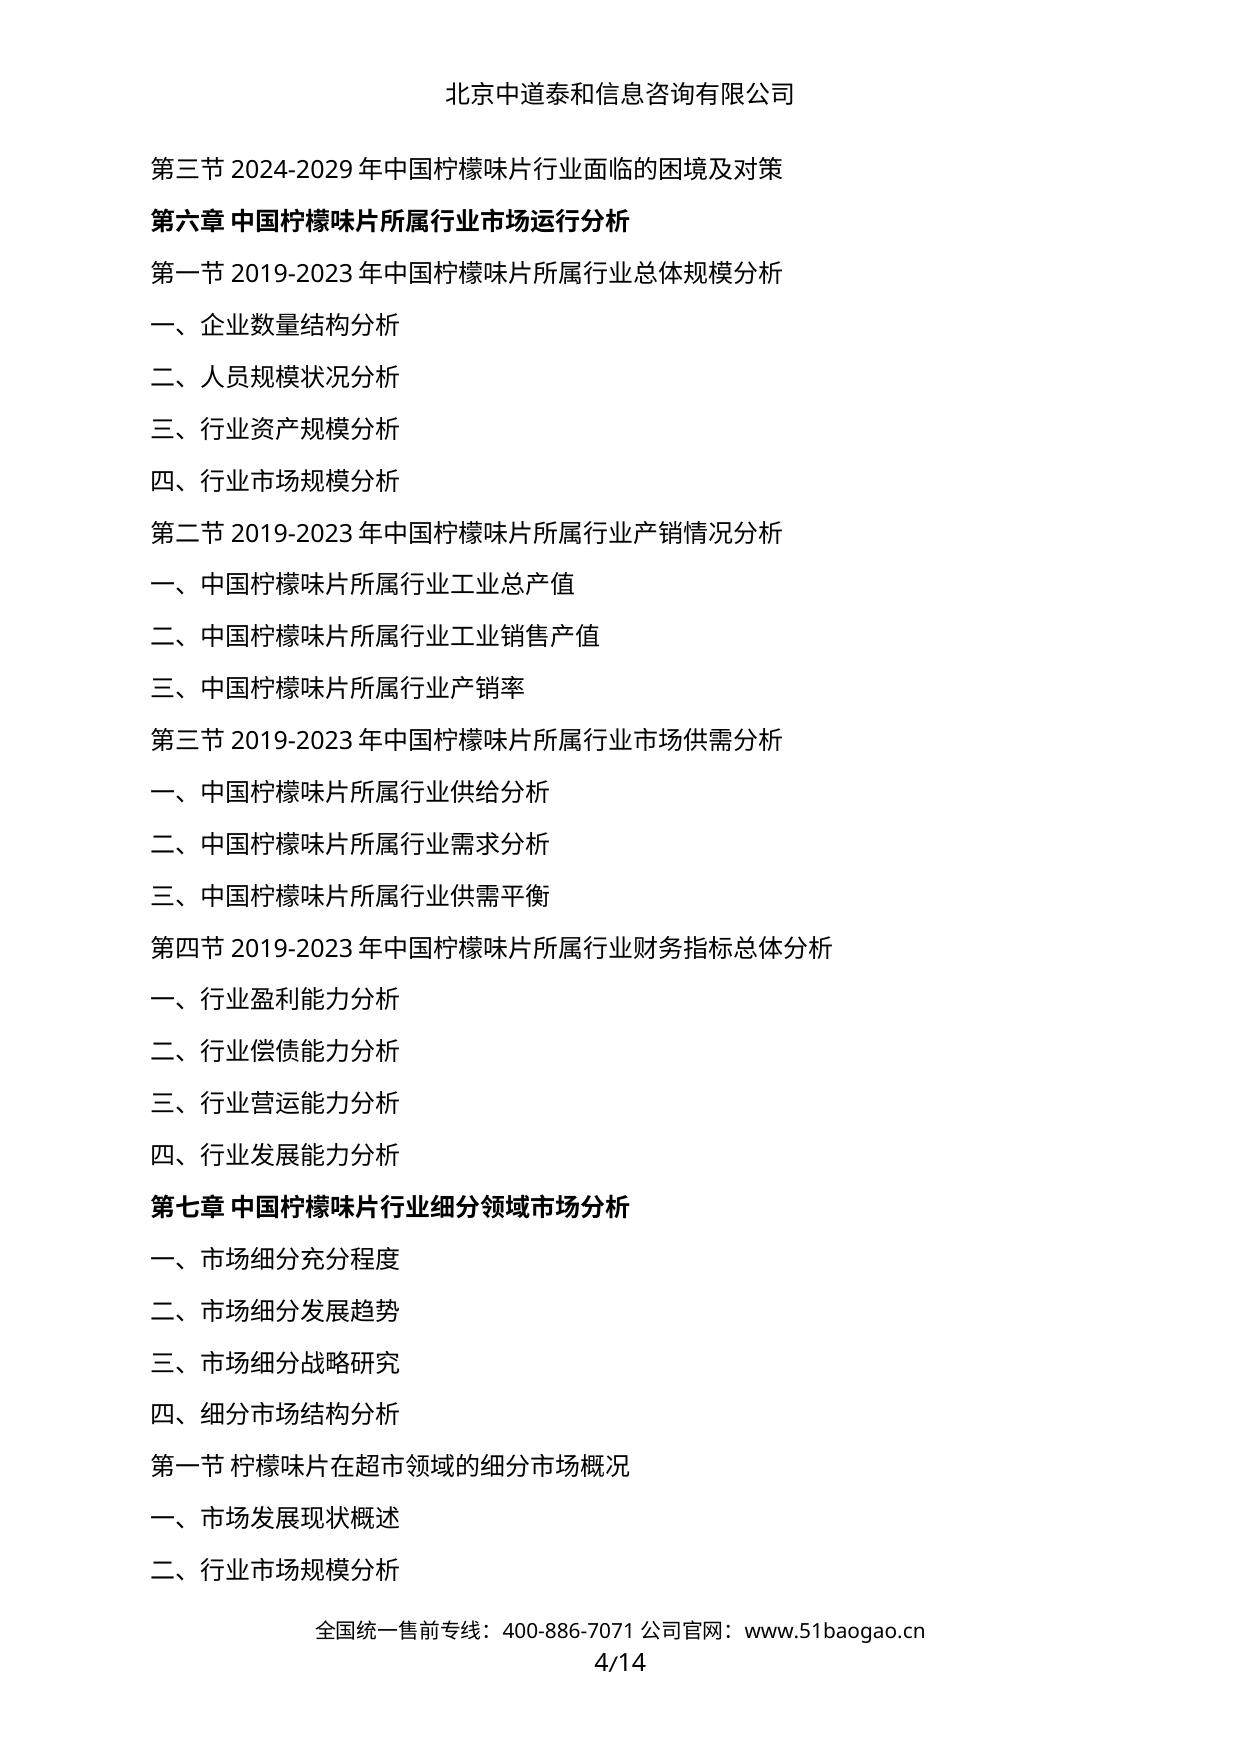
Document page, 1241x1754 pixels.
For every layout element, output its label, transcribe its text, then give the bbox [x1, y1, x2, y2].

text 第一节 柠檬味片在超市领域的细分市场概况 [150, 1447, 1090, 1483]
text 一、企业数量结构分析 [150, 306, 1090, 342]
text 一、中国柠檬味片所属行业工业总产值 [150, 565, 1090, 601]
text 一、中国柠檬味片所属行业供给分析 [150, 772, 1090, 809]
text 三、行业营运能力分析 [150, 1084, 1090, 1120]
text 二、行业市场规模分析 [150, 1551, 1090, 1587]
text 二、人员规模状况分析 [150, 357, 1090, 394]
text 二、市场细分发展趋势 [150, 1291, 1090, 1327]
text 第四节 2019-2023年中国柠檬味片所属行业财务指标总体分析 [150, 928, 1090, 964]
text 第三节 2019-2023年中国柠檬味片所属行业市场供需分析 [150, 721, 1090, 757]
text 二、中国柠檬味片所属行业需求分析 [150, 824, 1090, 861]
text 三、行业资产规模分析 [150, 409, 1090, 446]
text 第一节 2019-2023年中国柠檬味片所属行业总体规模分析 [150, 254, 1090, 290]
text 一、市场细分充分程度 [150, 1239, 1090, 1276]
text 第二节 2019-2023年中国柠檬味片所属行业产销情况分析 [150, 513, 1090, 549]
text 一、市场发展现状概述 [150, 1499, 1090, 1535]
text 一、行业盈利能力分析 [150, 980, 1090, 1016]
text 四、细分市场结构分析 [150, 1395, 1090, 1431]
text 二、中国柠檬味片所属行业工业销售产值 [150, 617, 1090, 653]
text 二、行业偿债能力分析 [150, 1032, 1090, 1068]
text 三、市场细分战略研究 [150, 1343, 1090, 1379]
text 第六章 中国柠檬味片所属行业市场运行分析 [150, 202, 1090, 238]
text 三、中国柠檬味片所属行业产销率 [150, 669, 1090, 705]
text 第三节 2024-2029年中国柠檬味片行业面临的困境及对策 [150, 150, 1090, 186]
text 三、中国柠檬味片所属行业供需平衡 [150, 876, 1090, 912]
text 四、行业发展能力分析 [150, 1136, 1090, 1172]
text 第七章 中国柠檬味片行业细分领域市场分析 [150, 1187, 1090, 1224]
text 四、行业市场规模分析 [150, 461, 1090, 497]
